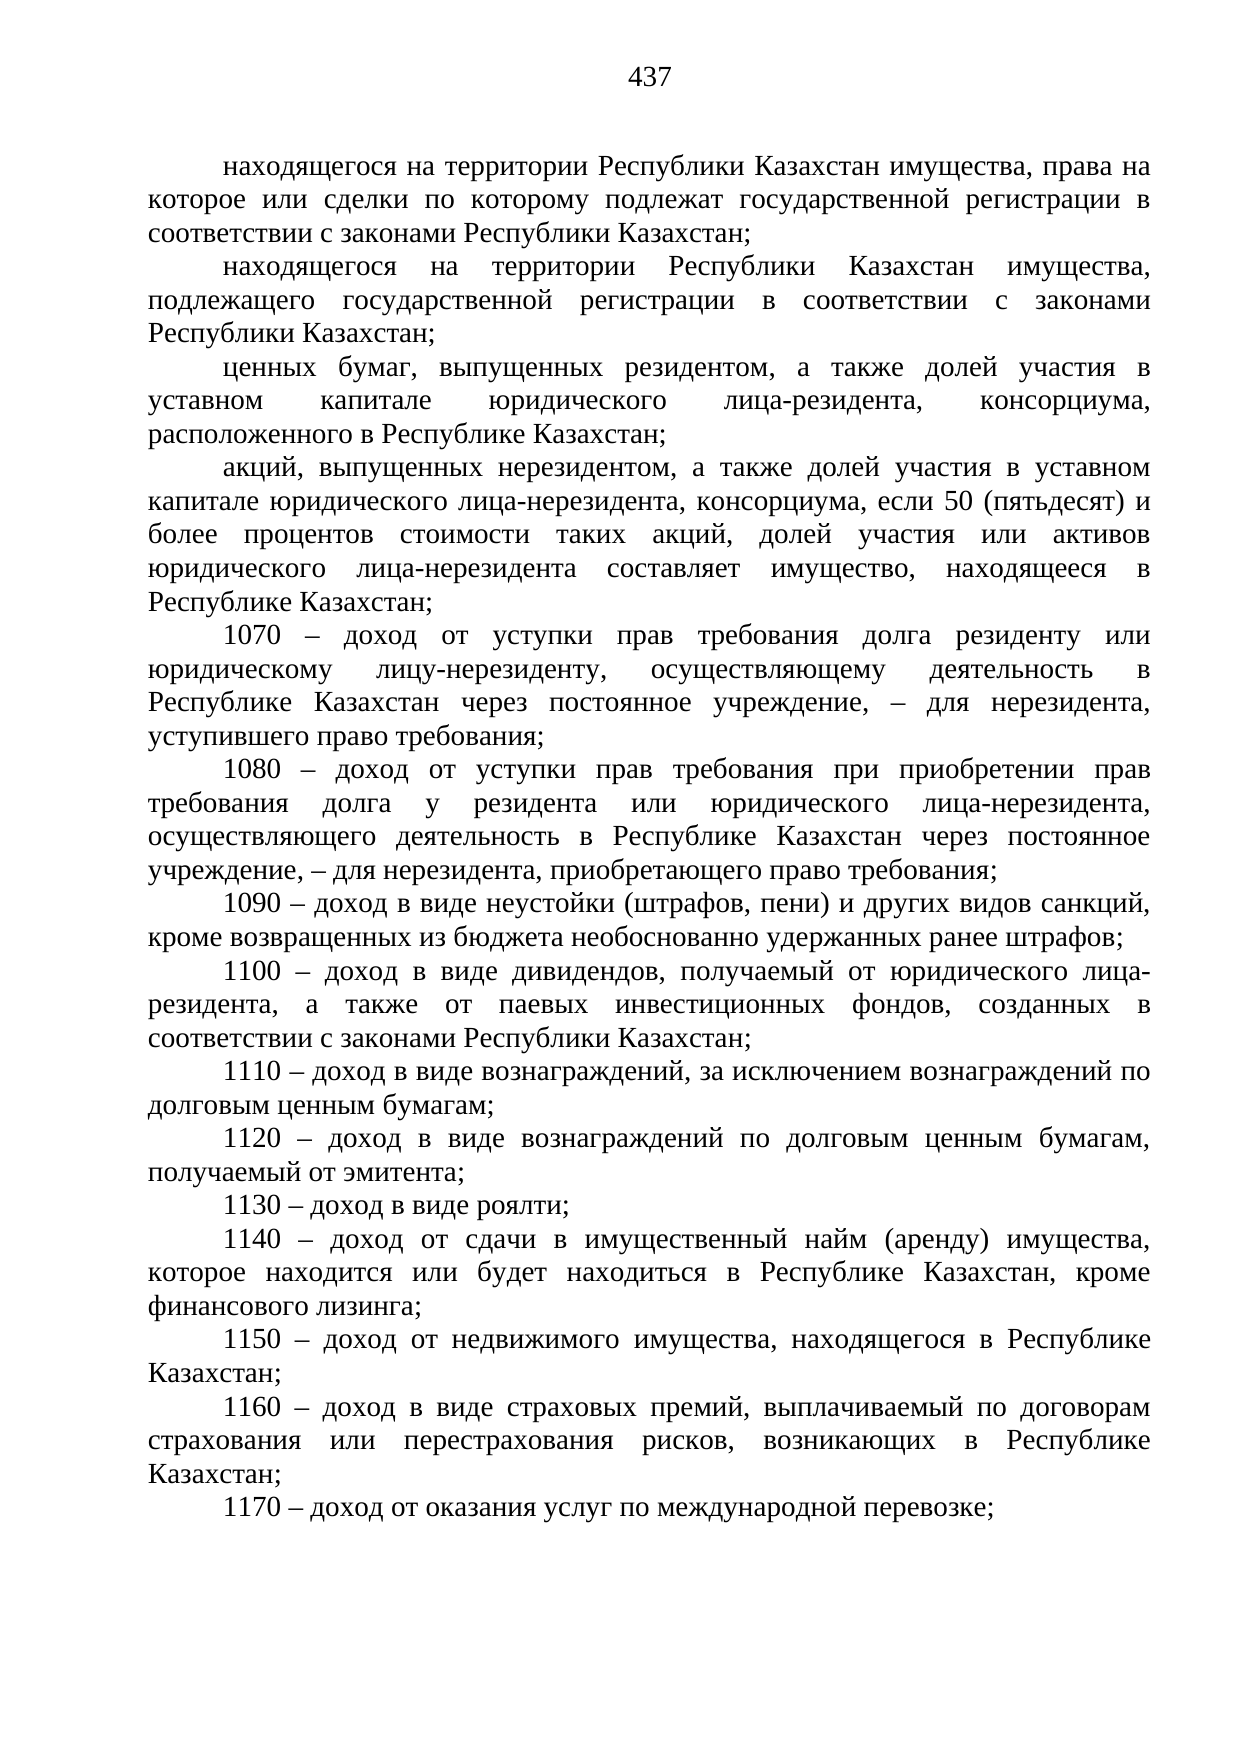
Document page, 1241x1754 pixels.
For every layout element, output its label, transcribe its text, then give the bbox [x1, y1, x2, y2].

text находящегося на территории Республики Казахстан имущества, подлежащего государственной регистрации в соответствии с законами Республики Казахстан; [148, 248, 1152, 349]
text ценных бумаг, выпущенных резидентом, а также долей участия в уставном капитале юридического лица-резидента, консорциума, расположенного в Республике Казахстан; [148, 349, 1152, 449]
text 1090 – доход в виде неустойки (штрафов, пени) и других видов санкций, кроме возвращенных из бюджета необоснованно удержанных ранее штрафов; [148, 886, 1152, 953]
text 1160 – доход в виде страховых премий, выплачиваемый по договорам страхования или перестрахования рисков, возникающих в Республике Казахстан; [148, 1389, 1152, 1489]
text 1170 – доход от оказания услуг по международной перевозке; [148, 1489, 1152, 1523]
text 1150 – доход от недвижимого имущества, находящегося в Республике Казахстан; [148, 1322, 1152, 1389]
text 1120 – доход в виде вознаграждений по долговым ценным бумагам, получаемый от эмитента; [148, 1120, 1152, 1187]
text акций, выпущенных нерезидентом, а также долей участия в уставном капитале юридического лица-нерезидента, консорциума, если 50 (пятьдесят) и более процентов стоимости таких акций, долей участия или активов юридического лица-нерезидента составляет имущество, находящееся в Республике Казахстан; [148, 449, 1152, 617]
text 1080 – доход от уступки прав требования при приобретении прав требования долга у резидента или юридического лица-нерезидента, осуществляющего деятельность в Республике Казахстан через постоянное учреждение, – для нерезидента, приобретающего право требования; [148, 751, 1152, 886]
text 1100 – доход в виде дивидендов, получаемый от юридического лица-резидента, а также от паевых инвестиционных фондов, созданных в соответствии с законами Республики Казахстан; [148, 953, 1152, 1053]
text 1140 – доход от сдачи в имущественный найм (аренду) имущества, которое находится или будет находиться в Республике Казахстан, кроме финансового лизинга; [148, 1221, 1152, 1322]
text находящегося на территории Республики Казахстан имущества, права на которое или сделки по которому подлежат государственной регистрации в соответствии с законами Республики Казахстан; [148, 148, 1152, 248]
text 1130 – доход в виде роялти; [148, 1187, 1152, 1221]
text 1110 – доход в виде вознаграждений, за исключением вознаграждений по долговым ценным бумагам; [148, 1053, 1152, 1120]
text 1070 – доход от уступки прав требования долга резиденту или юридическому лицу-нерезиденту, осуществляющему деятельность в Республике Казахстан через постоянное учреждение, – для нерезидента, уступившего право требования; [148, 617, 1152, 751]
